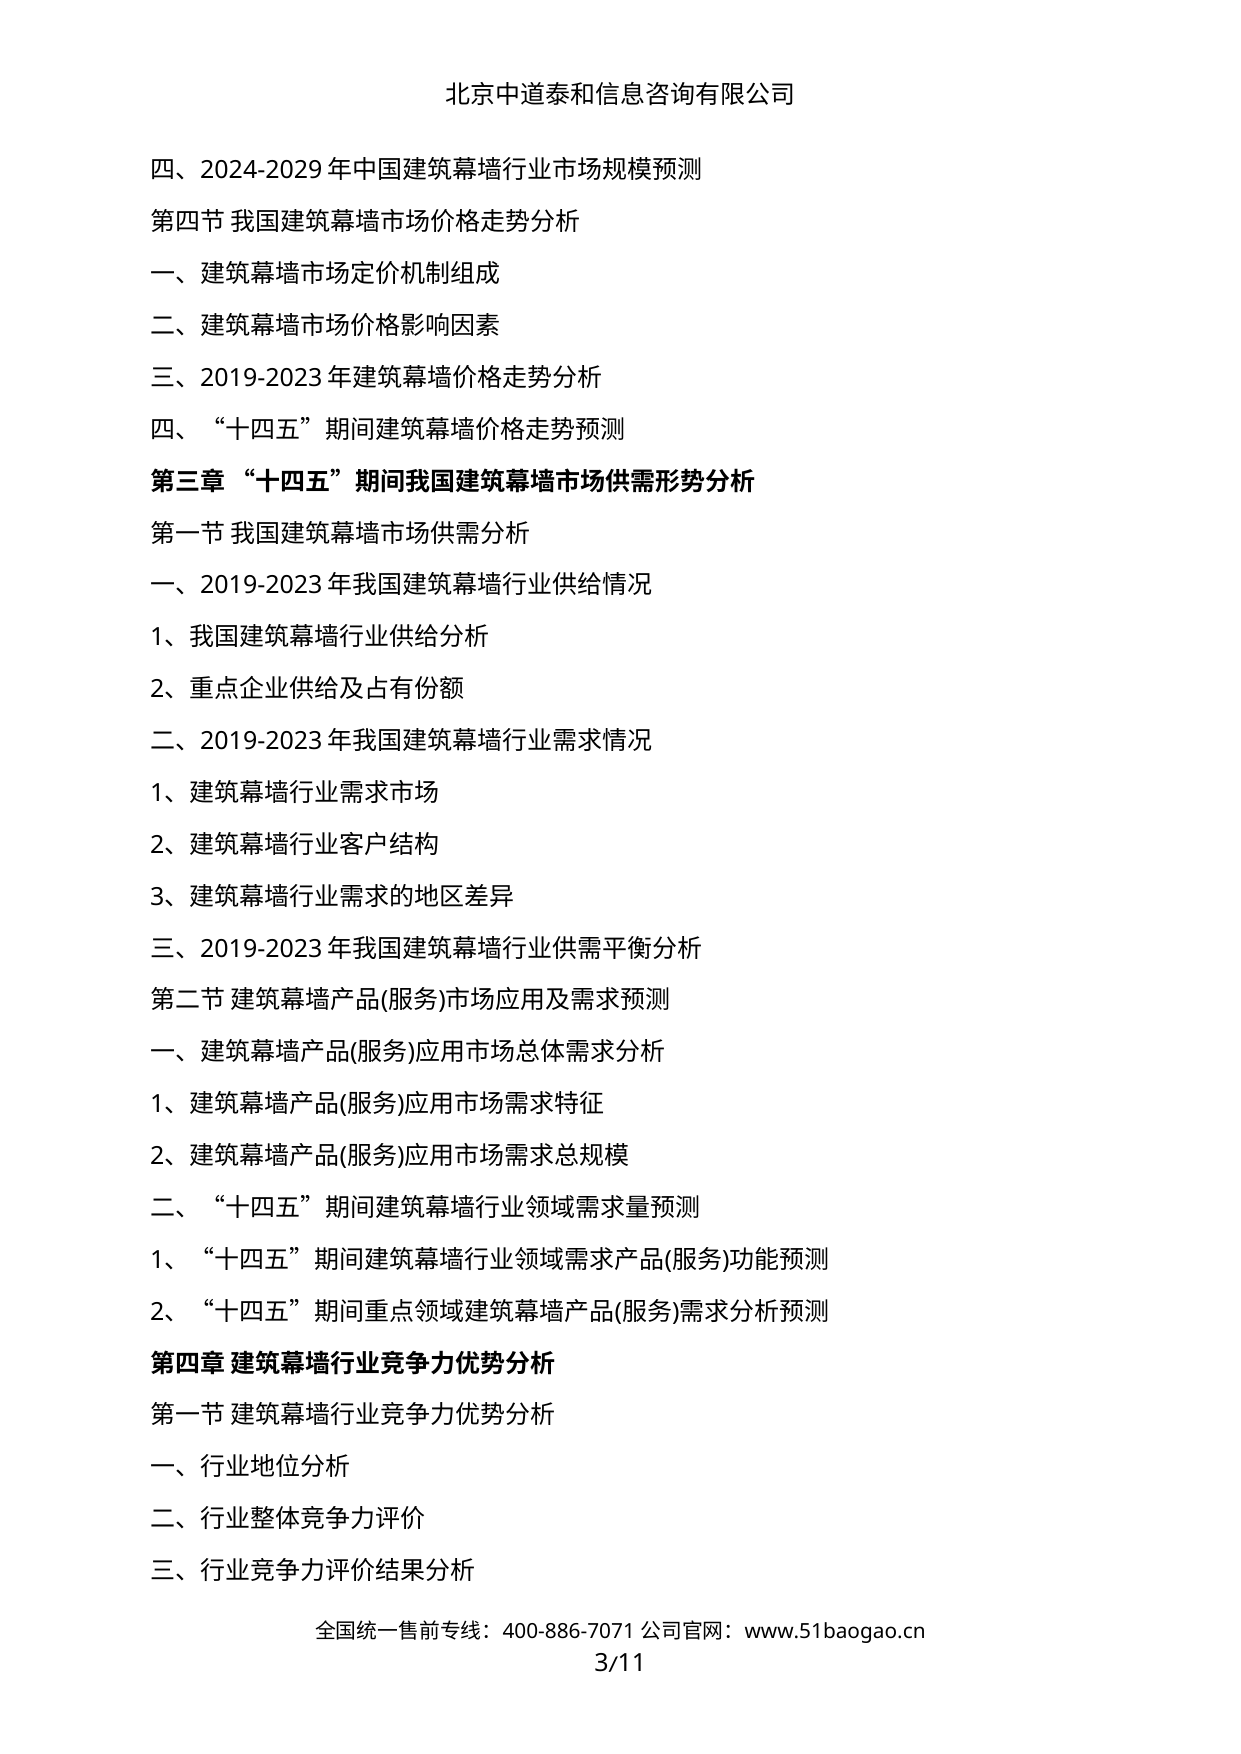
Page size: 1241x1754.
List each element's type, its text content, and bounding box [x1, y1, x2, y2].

text 1、建筑幕墙行业需求市场 [150, 772, 1090, 809]
text 2、建筑幕墙产品(服务)应用市场需求总规模 [150, 1136, 1090, 1172]
text 2、重点企业供给及占有份额 [150, 669, 1090, 705]
text 一、建筑幕墙市场定价机制组成 [150, 254, 1090, 290]
text 第四节 我国建筑幕墙市场价格走势分析 [150, 202, 1090, 238]
text 第一节 我国建筑幕墙市场供需分析 [150, 513, 1090, 549]
text 一、建筑幕墙产品(服务)应用市场总体需求分析 [150, 1032, 1090, 1068]
text 1、建筑幕墙产品(服务)应用市场需求特征 [150, 1084, 1090, 1120]
text 二、2019-2023年我国建筑幕墙行业需求情况 [150, 721, 1090, 757]
text 四、“十四五”期间建筑幕墙价格走势预测 [150, 409, 1090, 446]
text 一、2019-2023年我国建筑幕墙行业供给情况 [150, 565, 1090, 601]
text 三、2019-2023年建筑幕墙价格走势分析 [150, 357, 1090, 394]
text 一、行业地位分析 [150, 1447, 1090, 1483]
text 第二节 建筑幕墙产品(服务)市场应用及需求预测 [150, 980, 1090, 1016]
text 3、建筑幕墙行业需求的地区差异 [150, 876, 1090, 912]
text 2、“十四五”期间重点领域建筑幕墙产品(服务)需求分析预测 [150, 1291, 1090, 1327]
text 2、建筑幕墙行业客户结构 [150, 824, 1090, 861]
text 1、“十四五”期间建筑幕墙行业领域需求产品(服务)功能预测 [150, 1239, 1090, 1276]
text 二、行业整体竞争力评价 [150, 1499, 1090, 1535]
text 第一节 建筑幕墙行业竞争力优势分析 [150, 1395, 1090, 1431]
text 1、我国建筑幕墙行业供给分析 [150, 617, 1090, 653]
text 第三章 “十四五”期间我国建筑幕墙市场供需形势分析 [150, 461, 1090, 497]
text 二、“十四五”期间建筑幕墙行业领域需求量预测 [150, 1187, 1090, 1224]
text 三、行业竞争力评价结果分析 [150, 1551, 1090, 1587]
text 二、建筑幕墙市场价格影响因素 [150, 306, 1090, 342]
text 第四章 建筑幕墙行业竞争力优势分析 [150, 1343, 1090, 1379]
text 三、2019-2023年我国建筑幕墙行业供需平衡分析 [150, 928, 1090, 964]
text 四、2024-2029年中国建筑幕墙行业市场规模预测 [150, 150, 1090, 186]
